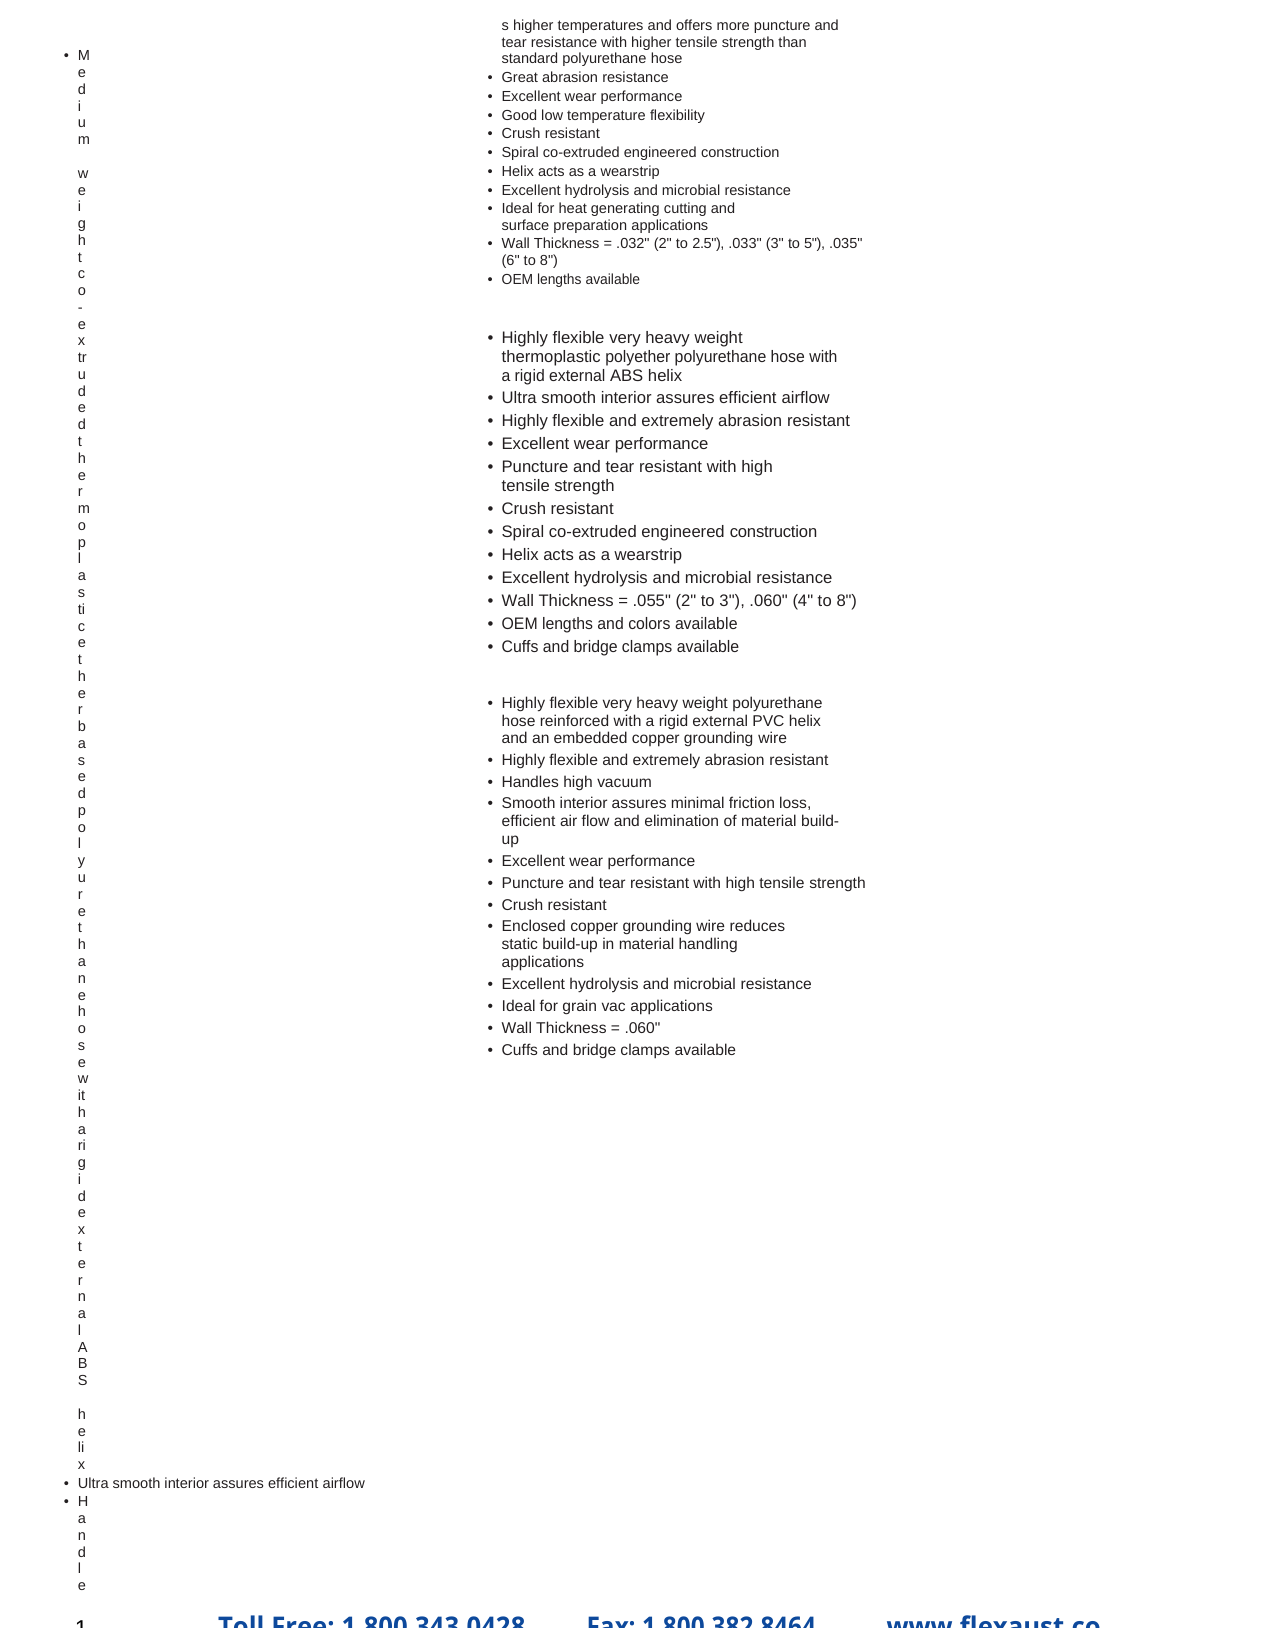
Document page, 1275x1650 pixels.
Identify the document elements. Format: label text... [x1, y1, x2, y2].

list Medium weight co-extruded thermoplastic ether based polyurethane hose with a rigid external ABS helix [64, 47, 87, 1472]
list Handles higher temperatures and offers more puncture and tear resistance with higher tensile strength than standard polyurethane hose [487, 17, 848, 67]
list Spiral co-extruded engineered construction [487, 522, 1221, 541]
list Crush resistant [487, 896, 1221, 913]
list Ideal for heat generating cutting and surface preparation applications [487, 200, 780, 234]
list Ultra smooth interior assures efficient airflow [64, 1474, 459, 1491]
list Smooth interior assures minimal friction loss, efficient air flow and elimination of material build-up [487, 795, 843, 848]
list Excellent wear performance [487, 434, 1221, 453]
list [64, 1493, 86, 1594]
list Good low temperature flexibility [487, 106, 1221, 123]
list Crush resistant [487, 499, 1221, 518]
list Puncture and tear resistant with high tensile strength [487, 457, 810, 495]
list Ideal for grain vac applications [487, 996, 1221, 1014]
text (6" to 8") [501, 252, 1221, 269]
list Excellent hydrolysis and microbial resistance [487, 181, 1221, 198]
list Excellent hydrolysis and microbial resistance [487, 974, 1221, 992]
list Puncture and tear resistant with high tensile strength [487, 874, 1221, 892]
list OEM lengths available [487, 271, 1221, 288]
list Wall Thickness = .055" (2" to 3"), .060" (4" to 8") [487, 591, 1221, 610]
list Helix acts as a wearstrip [487, 545, 1221, 564]
list Handles high vacuum [487, 773, 1221, 791]
list Spiral co-extruded engineered construction [487, 144, 1221, 161]
list Ultra smooth interior assures efficient airflow [487, 388, 1221, 407]
list Great abrasion resistance [487, 69, 1221, 86]
list Excellent wear performance [487, 87, 1221, 104]
list Excellent wear performance [487, 852, 1221, 870]
list Highly flexible very heavy weight polyurethane hose reinforced with a rigid external PVC helix and an embedded copper grounding wire [487, 694, 846, 747]
list Cuffs and bridge clamps available [487, 636, 1221, 656]
list OEM lengths and colors available [487, 613, 1221, 633]
list Wall Thickness = .032" (2" to 2.5"), .033" (3" to 5"), .035" [487, 236, 1221, 252]
list Enclosed copper grounding wire reduces static build-up in material handling applications [487, 918, 819, 971]
list Crush resistant [487, 125, 1221, 142]
list Highly flexible very heavy weight thermoplastic polyether polyurethane hose with a rigid external ABS helix [487, 328, 842, 384]
list Highly flexible and extremely abrasion resistant [487, 751, 1221, 769]
list Wall Thickness = .060" [487, 1018, 1221, 1036]
list Highly flexible and extremely abrasion resistant [487, 411, 1221, 430]
list Helix acts as a wearstrip [487, 163, 1221, 179]
list Excellent hydrolysis and microbial resistance [487, 568, 1221, 587]
list Cuffs and bridge clamps available [487, 1040, 1221, 1058]
